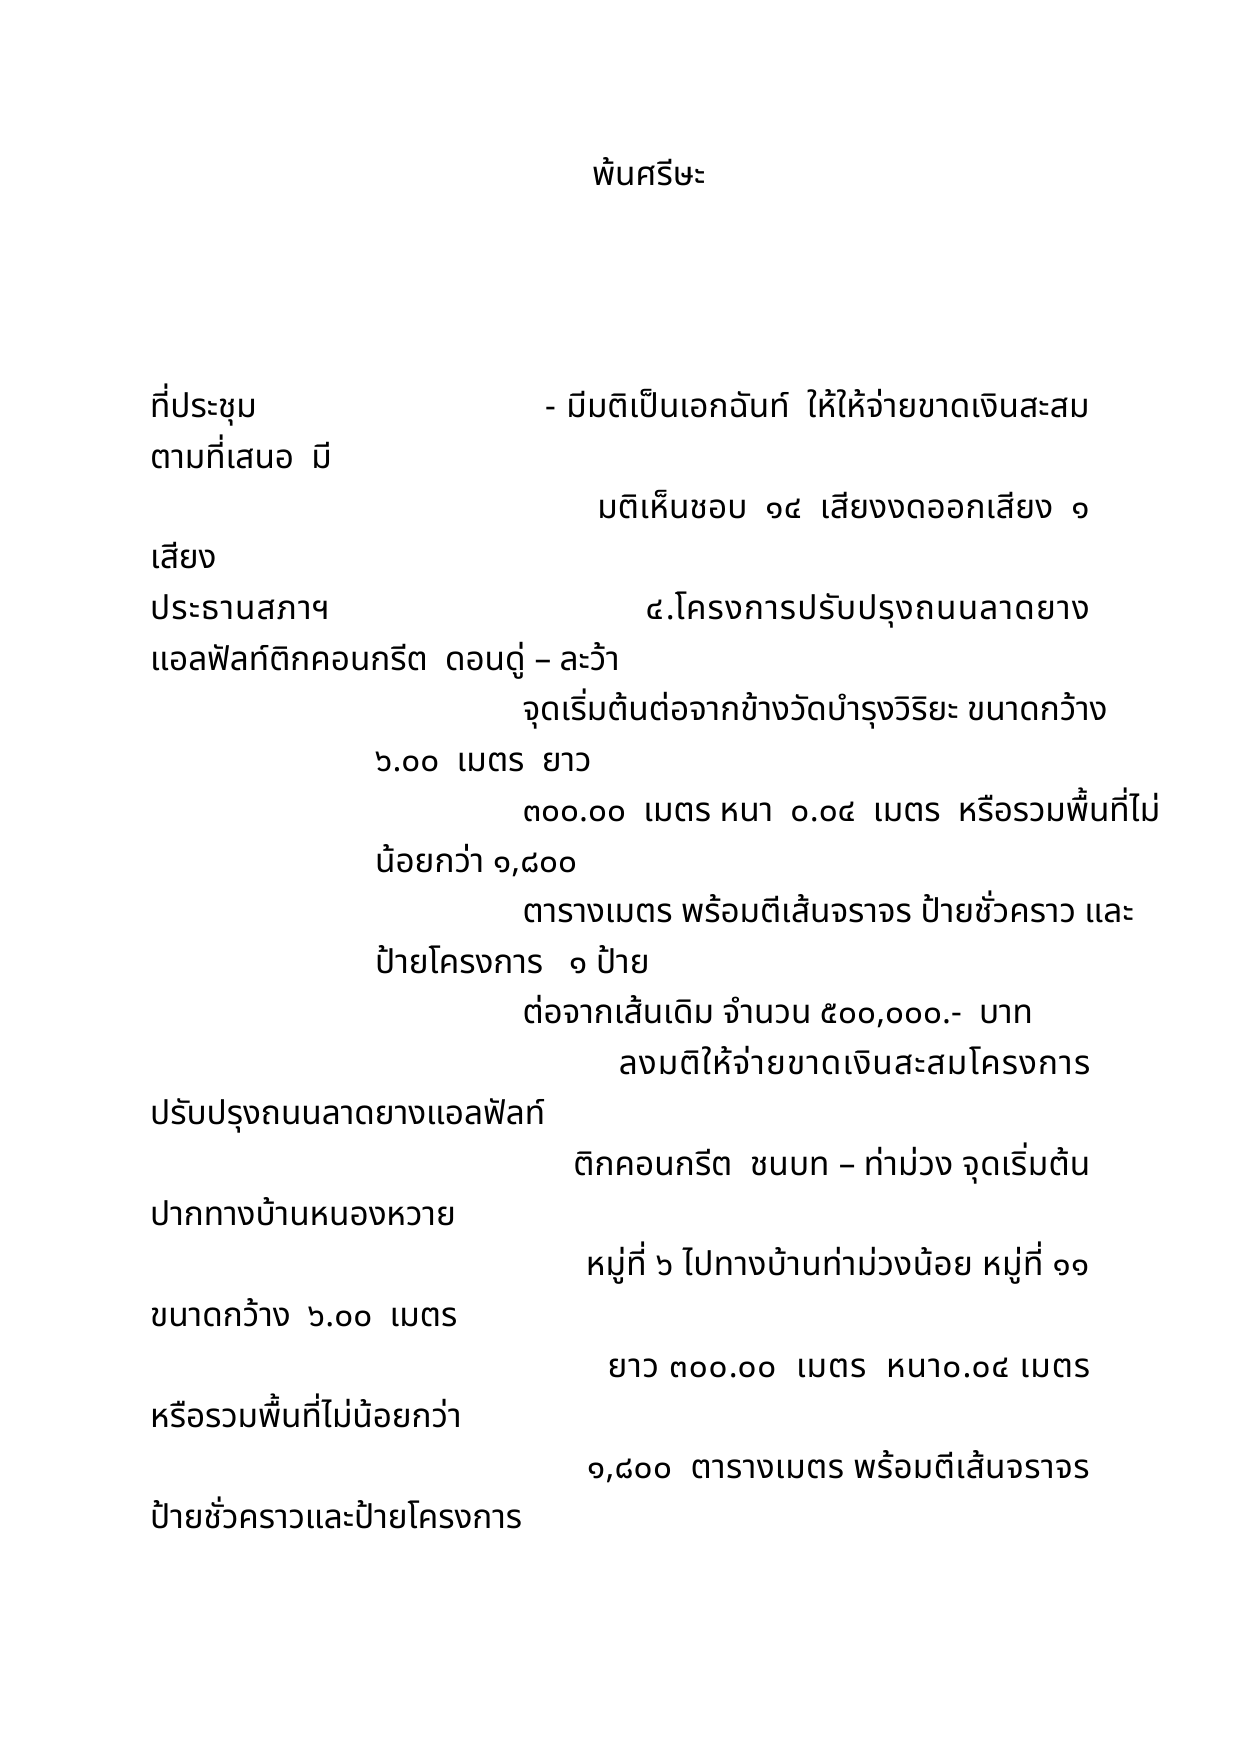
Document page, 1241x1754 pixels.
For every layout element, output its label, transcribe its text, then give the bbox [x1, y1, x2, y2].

text พ้นศรีษะ [150, 150, 1090, 200]
text ที่ประชุม - มีมติเป็นเอกฉันท์ ให้ให้จ่ายขาดเงินสะสม ตามที่เสนอ มี [150, 382, 1090, 483]
text มติเห็นชอบ ๑๔ เสียงงดออกเสียง ๑ เสียง [150, 483, 1090, 584]
text ประธานสภาฯ ๔.โครงการปรับปรุงถนนลาดยางแอลฟัลท์ติกคอนกรีต ดอนดู่ – ละว้า [150, 584, 1090, 685]
text ติกคอนกรีต ชนบท – ท่าม่วง จุดเริ่มต้นปากทางบ้านหนองหวาย [150, 1139, 1090, 1240]
text ตารางเมตร พร้อมตีเส้นจราจร ป้ายชั่วคราว และป้ายโครงการ ๑ ป้าย [375, 887, 1164, 988]
text ๓๐๐.๐๐ เมตร หนา ๐.๐๔ เมตร หรือรวมพื้นที่ไม่น้อยกว่า ๑,๘๐๐ [375, 786, 1164, 887]
text จุดเริ่มต้นต่อจากข้างวัดบำรุงวิริยะ ขนาดกว้าง ๖.๐๐ เมตร ยาว [375, 685, 1164, 786]
text หมู่ที่ ๖ ไปทางบ้านท่าม่วงน้อย หมู่ที่ ๑๑ ขนาดกว้าง ๖.๐๐ เมตร [150, 1240, 1090, 1341]
text ยาว ๓๐๐.๐๐ เมตร หนา๐.๐๔ เมตร หรือรวมพื้นที่ไม่น้อยกว่า [150, 1341, 1090, 1442]
text ๑,๘๐๐ ตารางเมตร พร้อมตีเส้นจราจรป้ายชั่วคราวและป้ายโครงการ [150, 1442, 1090, 1543]
text ต่อจากเส้นเดิม จำนวน ๕๐๐,๐๐๐.- บาท [375, 988, 1164, 1039]
text ลงมติให้จ่ายขาดเงินสะสมโครงการปรับปรุงถนนลาดยางแอลฟัลท์ [150, 1039, 1090, 1139]
